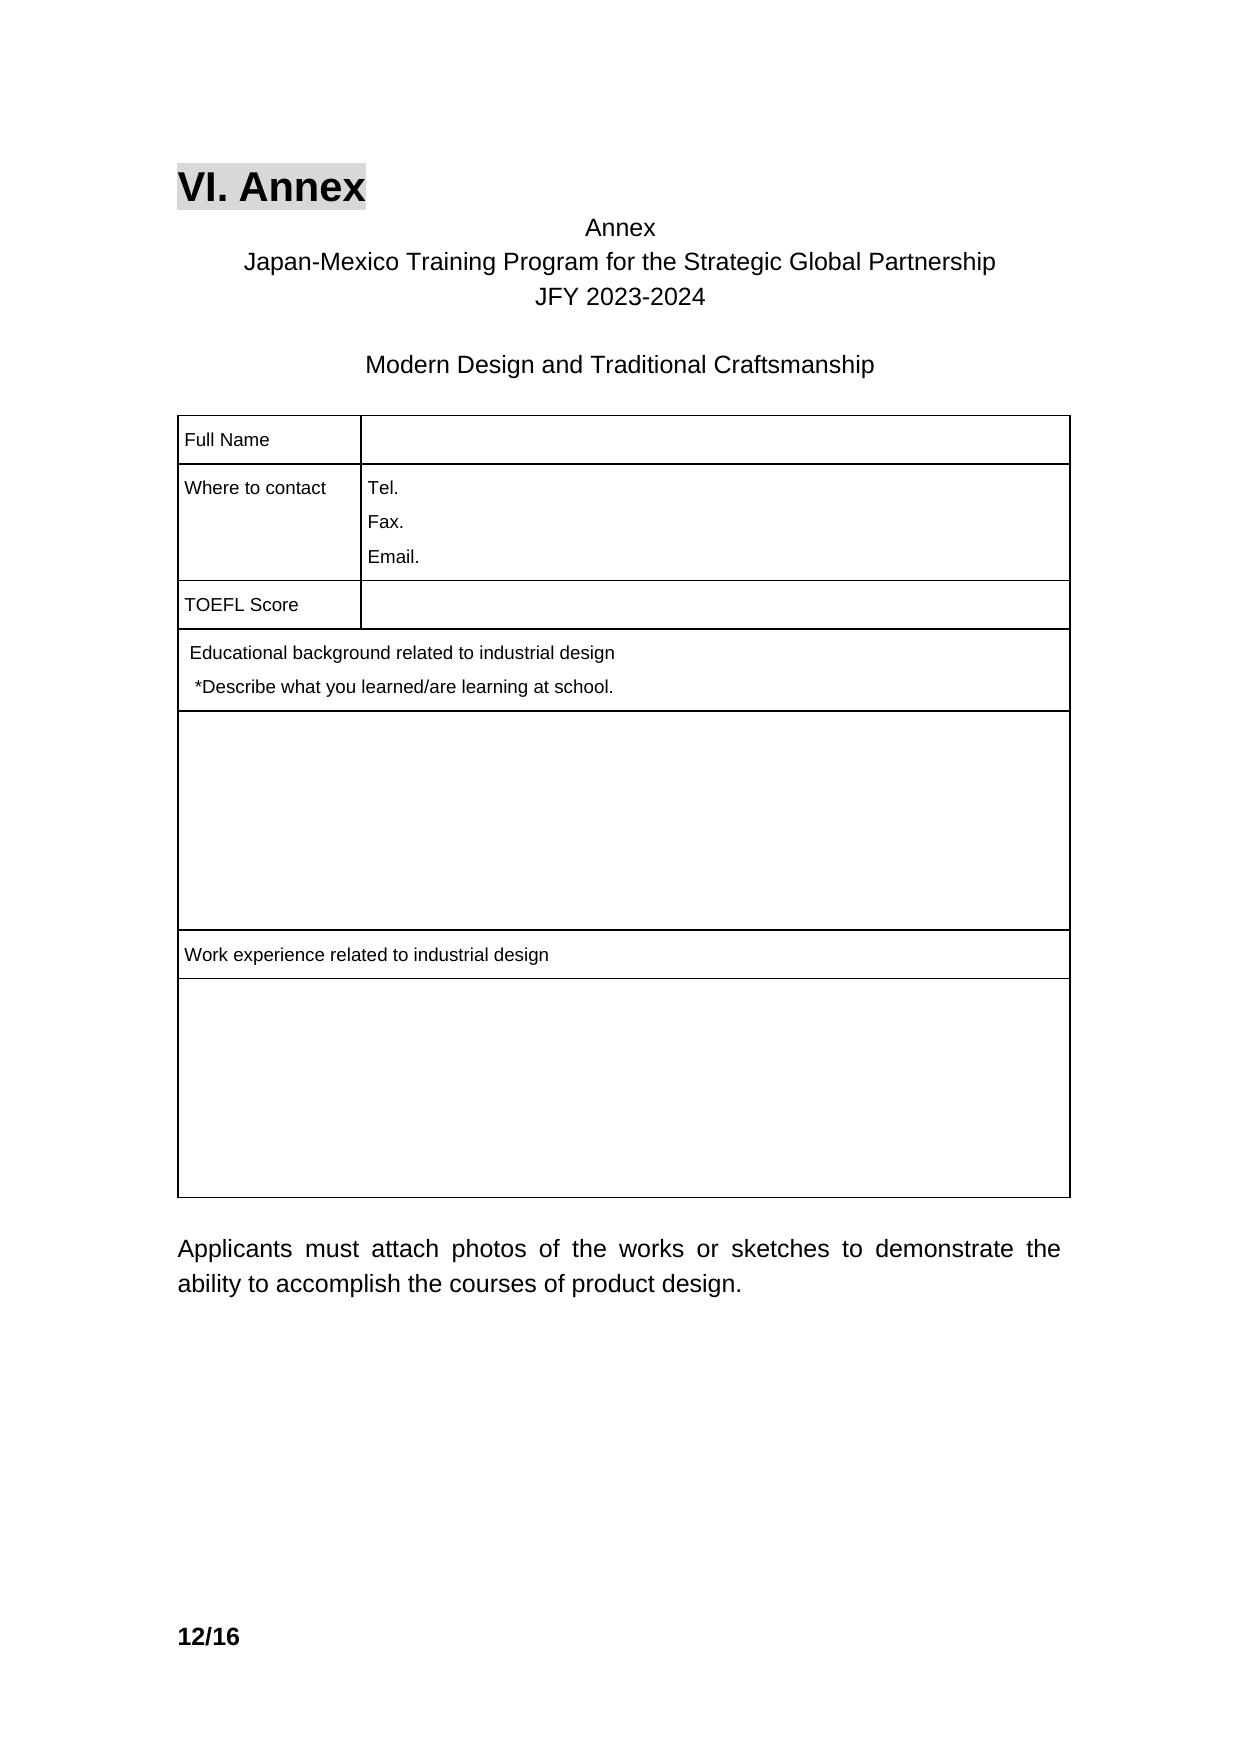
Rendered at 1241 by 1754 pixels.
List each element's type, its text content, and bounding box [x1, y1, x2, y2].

table_cell [362, 581, 1069, 628]
table_cell [179, 712, 1069, 929]
text Applicants must attach photos of the works or sketches to demonstrate the ability to accomplish the courses of product design. [177, 1232, 1063, 1300]
table_cell Work experience related to industrial design [179, 931, 1069, 977]
table_cell Tel. Fax. Email. [362, 465, 1069, 579]
table_cell Where to contact [179, 465, 360, 579]
table_header [362, 416, 1069, 463]
table_cell TOEFL Score [179, 581, 360, 628]
table_cell [179, 979, 1069, 1197]
text Modern Design and Traditional Craftsmanship [177, 347, 1063, 381]
text VI. Annex [177, 162, 1063, 210]
text JFY 2023-2024 [177, 279, 1063, 313]
text Annex [177, 210, 1063, 244]
text Japan-Mexico Training Program for the Strategic Global Partnership [177, 244, 1063, 279]
table_header Full Name [179, 416, 360, 463]
table_cell Educational background related to industrial design *Describe what you learned/are learning at school. [179, 630, 1069, 710]
